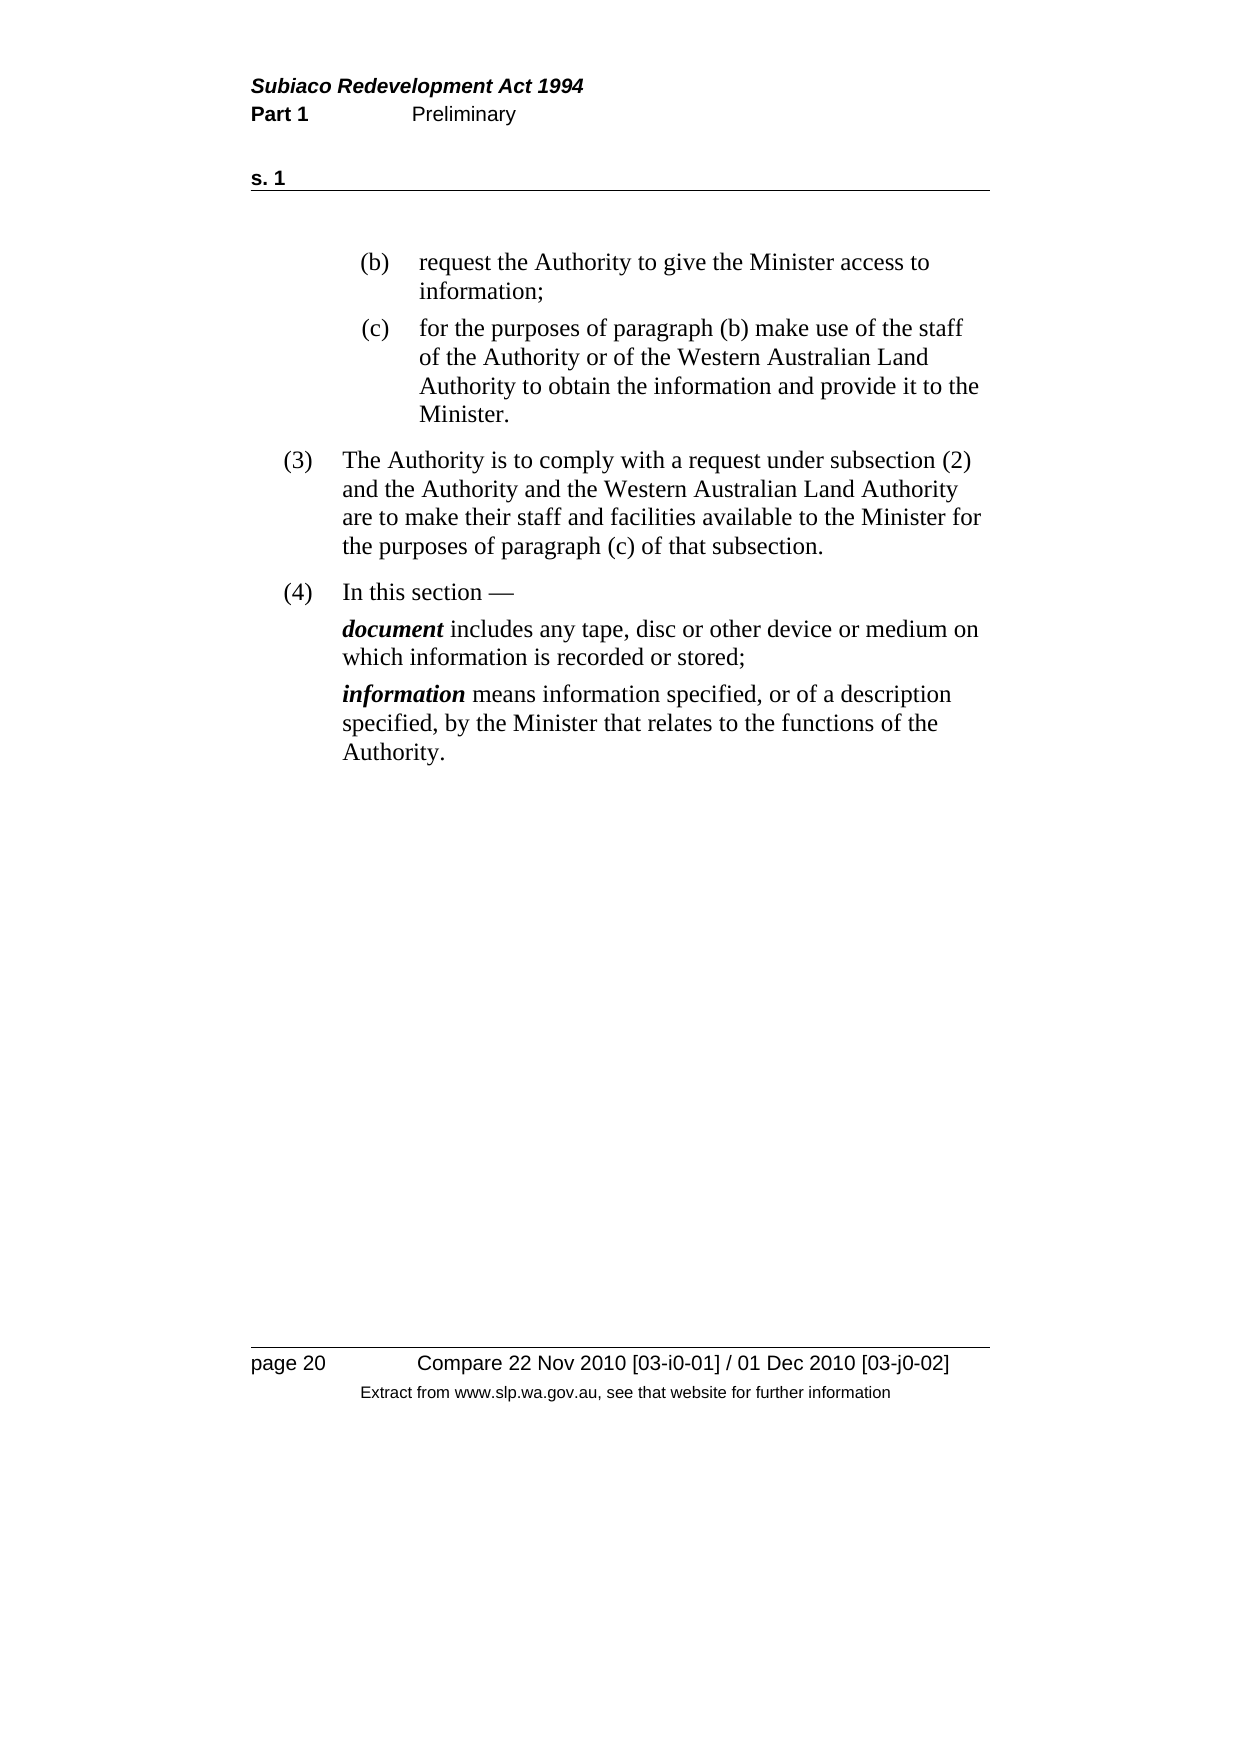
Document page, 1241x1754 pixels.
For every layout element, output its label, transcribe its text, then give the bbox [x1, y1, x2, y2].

text document includes any tape, disc or other device or medium on which information is recorded or stored; [251, 614, 990, 671]
text (b) request the Authority to give the Minister access to information; [251, 247, 990, 305]
text (c) for the purposes of paragraph (b) make use of the staff of the Authority or of the Western Australian Land Authority to obtain the information and provide it to the Minister. [251, 313, 990, 428]
text (3) The Authority is to comply with a request under subsection (2) and the Authority and the Western Australian Land Authority are to make their staff and facilities available to the Minister for the purposes of paragraph (c) of that subsection. [251, 445, 990, 560]
text information means information specified, or of a description specified, by the Minister that relates to the functions of the Authority. [251, 679, 990, 766]
text (4) In this section — [251, 577, 990, 605]
